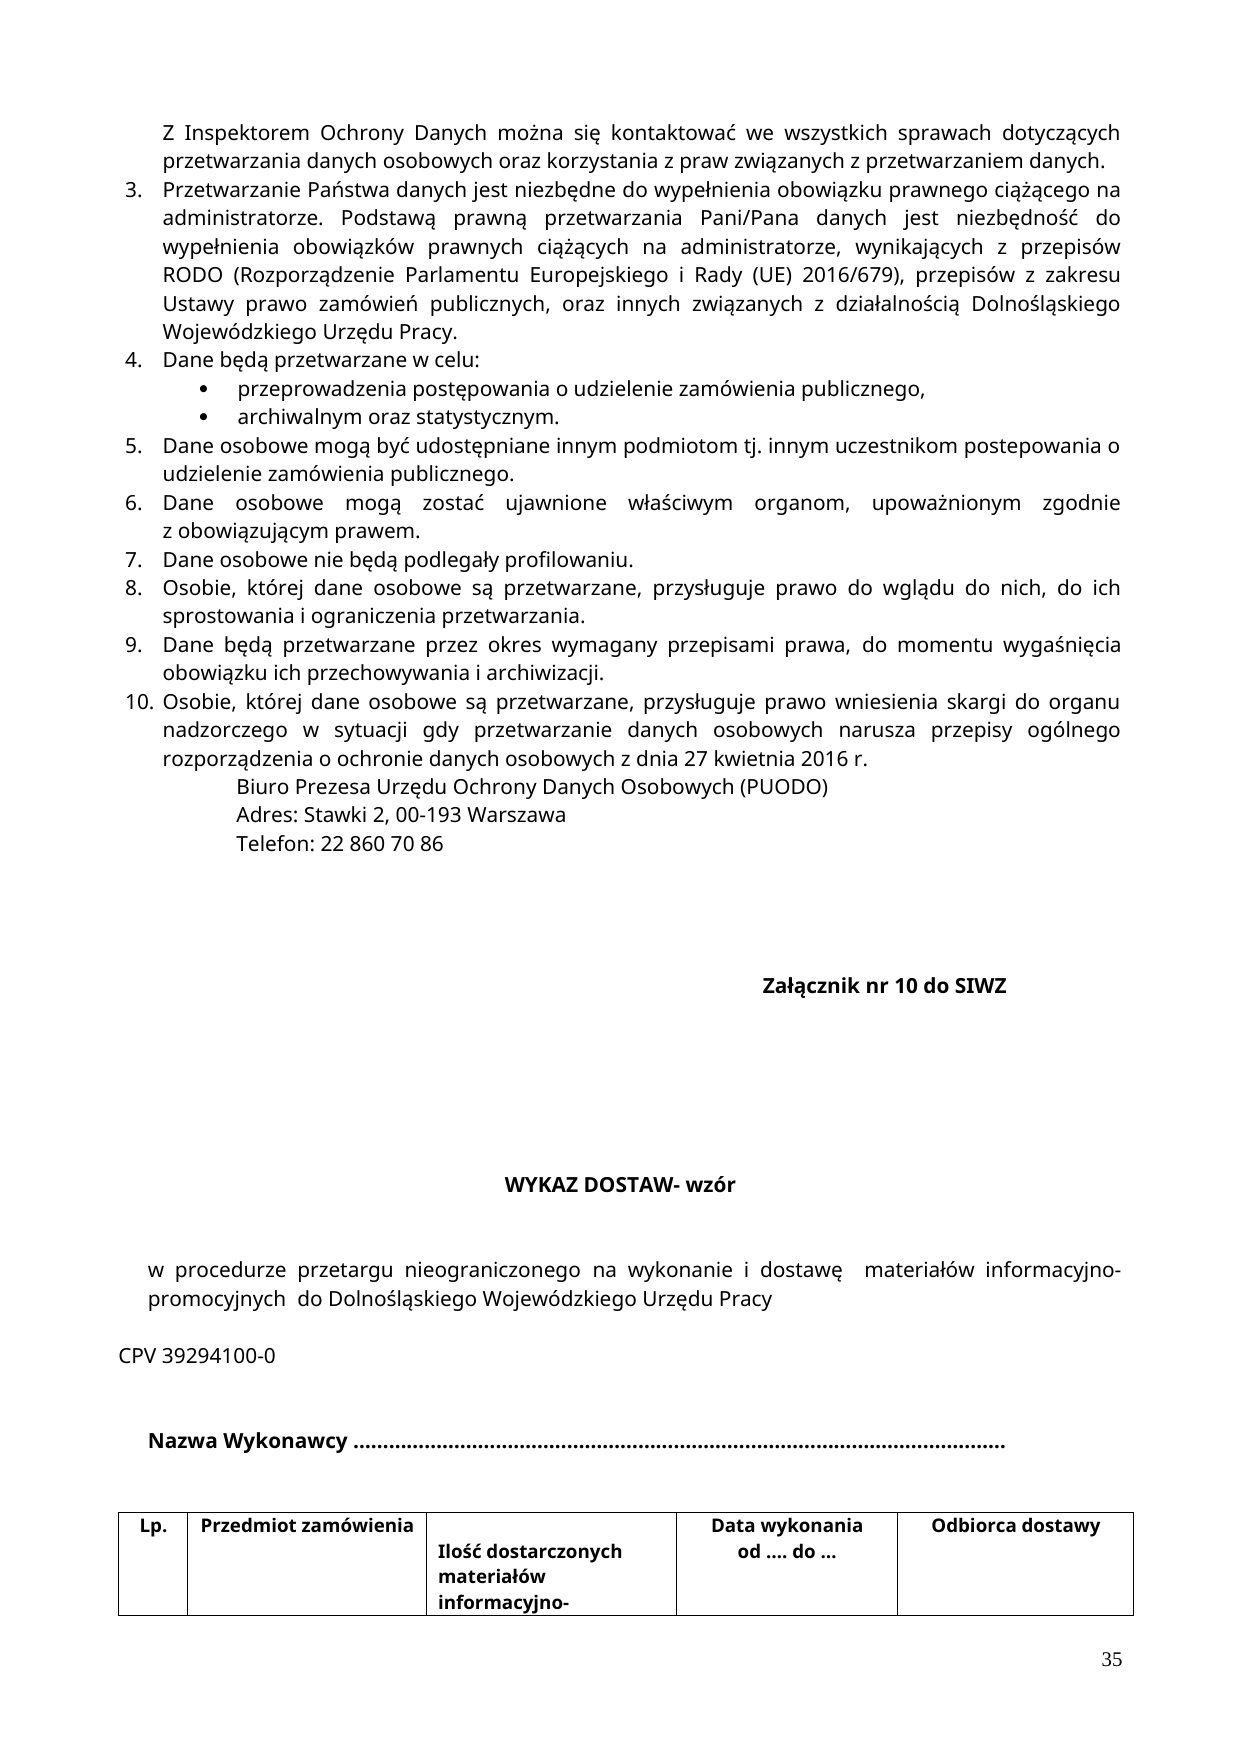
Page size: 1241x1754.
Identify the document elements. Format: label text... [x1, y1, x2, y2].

text w procedurze przetargu nieograniczonego na wykonanie i dostawę materiałów informacyjno-promocyjnych do Dolnośląskiego Wojewódzkiego Urzędu Pracy [148, 1256, 1122, 1312]
table_header Lp. [119, 1513, 187, 1615]
list Osobie, której dane osobowe są przetwarzane, przysługuje prawo wniesienia skargi do organu nadzorczego w sytuacji gdy przetwarzanie danych osobowych narusza przepisy ogólnego rozporządzenia o ochronie danych osobowych z dnia 27 kwietnia 2016 r. [125, 687, 1122, 772]
list Osobie, której dane osobowe są przetwarzane, przysługuje prawo do wglądu do nich, do ich sprostowania i ograniczenia przetwarzania. [125, 573, 1122, 630]
list Dane osobowe mogą być udostępniane innym podmiotom tj. innym uczestnikom postepowania o udzielenie zamówienia publicznego. [125, 431, 1122, 488]
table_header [188, 1513, 426, 1615]
list przeprowadzenia postępowania o udzielenie zamówienia publicznego, [200, 374, 1122, 402]
table_header Odbiorca dostawy [898, 1513, 1133, 1615]
list Dane będą przetwarzane w celu: [125, 346, 1122, 374]
text CPV 39294100-0 [118, 1341, 1122, 1369]
list Dane będą przetwarzane przez okres wymagany przepisami prawa, do momentu wygaśnięcia obowiązku ich przechowywania i archiwizacji. [125, 630, 1122, 687]
text Załącznik nr 10 do SIWZ [118, 971, 1122, 1000]
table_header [677, 1513, 897, 1615]
list Dane osobowe nie będą podlegały profilowaniu. [125, 545, 1122, 573]
list Przetwarzanie Państwa danych jest niezbędne do wypełnienia obowiązku prawnego ciążącego na administratorze. Podstawą prawną przetwarzania Pani/Pana danych jest niezbędność do wypełnienia obowiązków prawnych ciążących na administratorze, wynikających z przepisów RODO (Rozporządzenie Parlamentu Europejskiego i Rady (UE) 2016/679), przepisów z zakresu Ustawy prawo zamówień publicznych, oraz innych związanych z działalnością Dolnośląskiego Wojewódzkiego Urzędu Pracy. [125, 175, 1122, 346]
text Adres: Stawki 2, 00-193 Warszawa [236, 801, 1122, 829]
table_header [427, 1513, 676, 1615]
text Telefon: 22 860 70 86 [236, 829, 1122, 857]
list Dane osobowe mogą zostać ujawnione właściwym organom, upoważnionym zgodnie z obowiązującym prawem. [125, 488, 1122, 545]
text WYKAZ DOSTAW- wzór [118, 1170, 1122, 1199]
text Nazwa Wykonawcy …………………………………………………………………………………………..…… [148, 1426, 1122, 1455]
text Biuro Prezesa Urzędu Ochrony Danych Osobowych (PUODO) [236, 772, 1122, 801]
text Z Inspektorem Ochrony Danych można się kontaktować we wszystkich sprawach dotyczących przetwarzania danych osobowych oraz korzystania z praw związanych z przetwarzaniem danych. [162, 118, 1122, 175]
list archiwalnym oraz statystycznym. [200, 402, 1122, 431]
